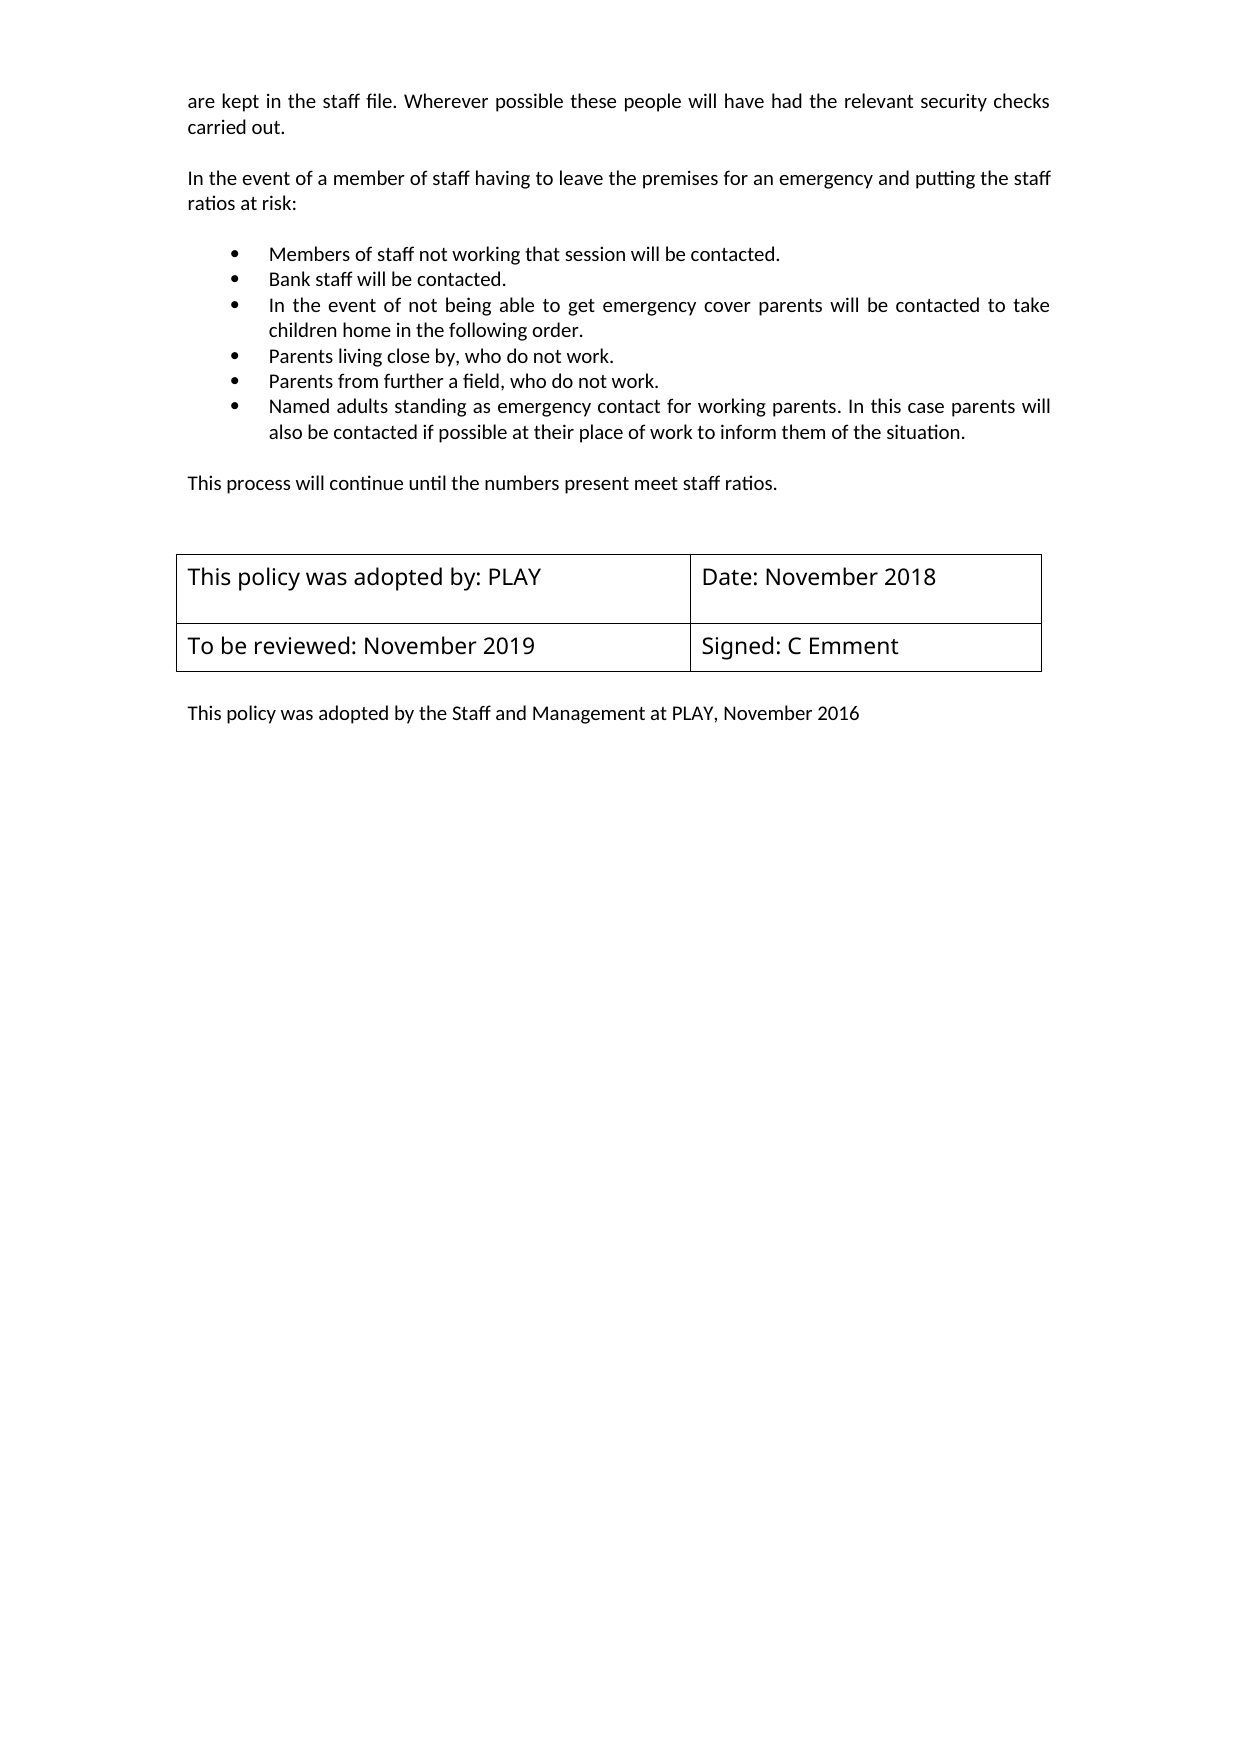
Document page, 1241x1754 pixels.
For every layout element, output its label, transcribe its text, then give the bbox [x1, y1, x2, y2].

table_header This policy was adopted by: PLAY [177, 555, 690, 623]
list Parents living close by, who do not work. [231, 343, 1053, 368]
list Bank staff will be contacted. [231, 267, 1053, 292]
text In the event of a member of staff having to leave the premises for an emergency and putting the staff ratios at risk: [187, 165, 1053, 216]
list Parents from further a field, who do not work. [231, 368, 1053, 394]
text This process will continue until the numbers present meet staff ratios. [187, 470, 1053, 495]
list Members of staff not working that session will be contacted. [231, 241, 1053, 267]
list Named adults standing as emergency contact for working parents. In this case parents will also be contacted if possible at their place of work to inform them of the situation. [231, 394, 1053, 444]
table_header Date: November 2018 [691, 555, 1041, 623]
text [187, 89, 1053, 139]
text This policy was adopted by the Staff and Management at PLAY, November 2016 [187, 700, 1053, 726]
table_cell Signed: C Emment [691, 624, 1041, 671]
table_cell To be reviewed: November 2019 [177, 624, 690, 671]
list In the event of not being able to get emergency cover parents will be contacted to take children home in the following order. [231, 292, 1053, 343]
